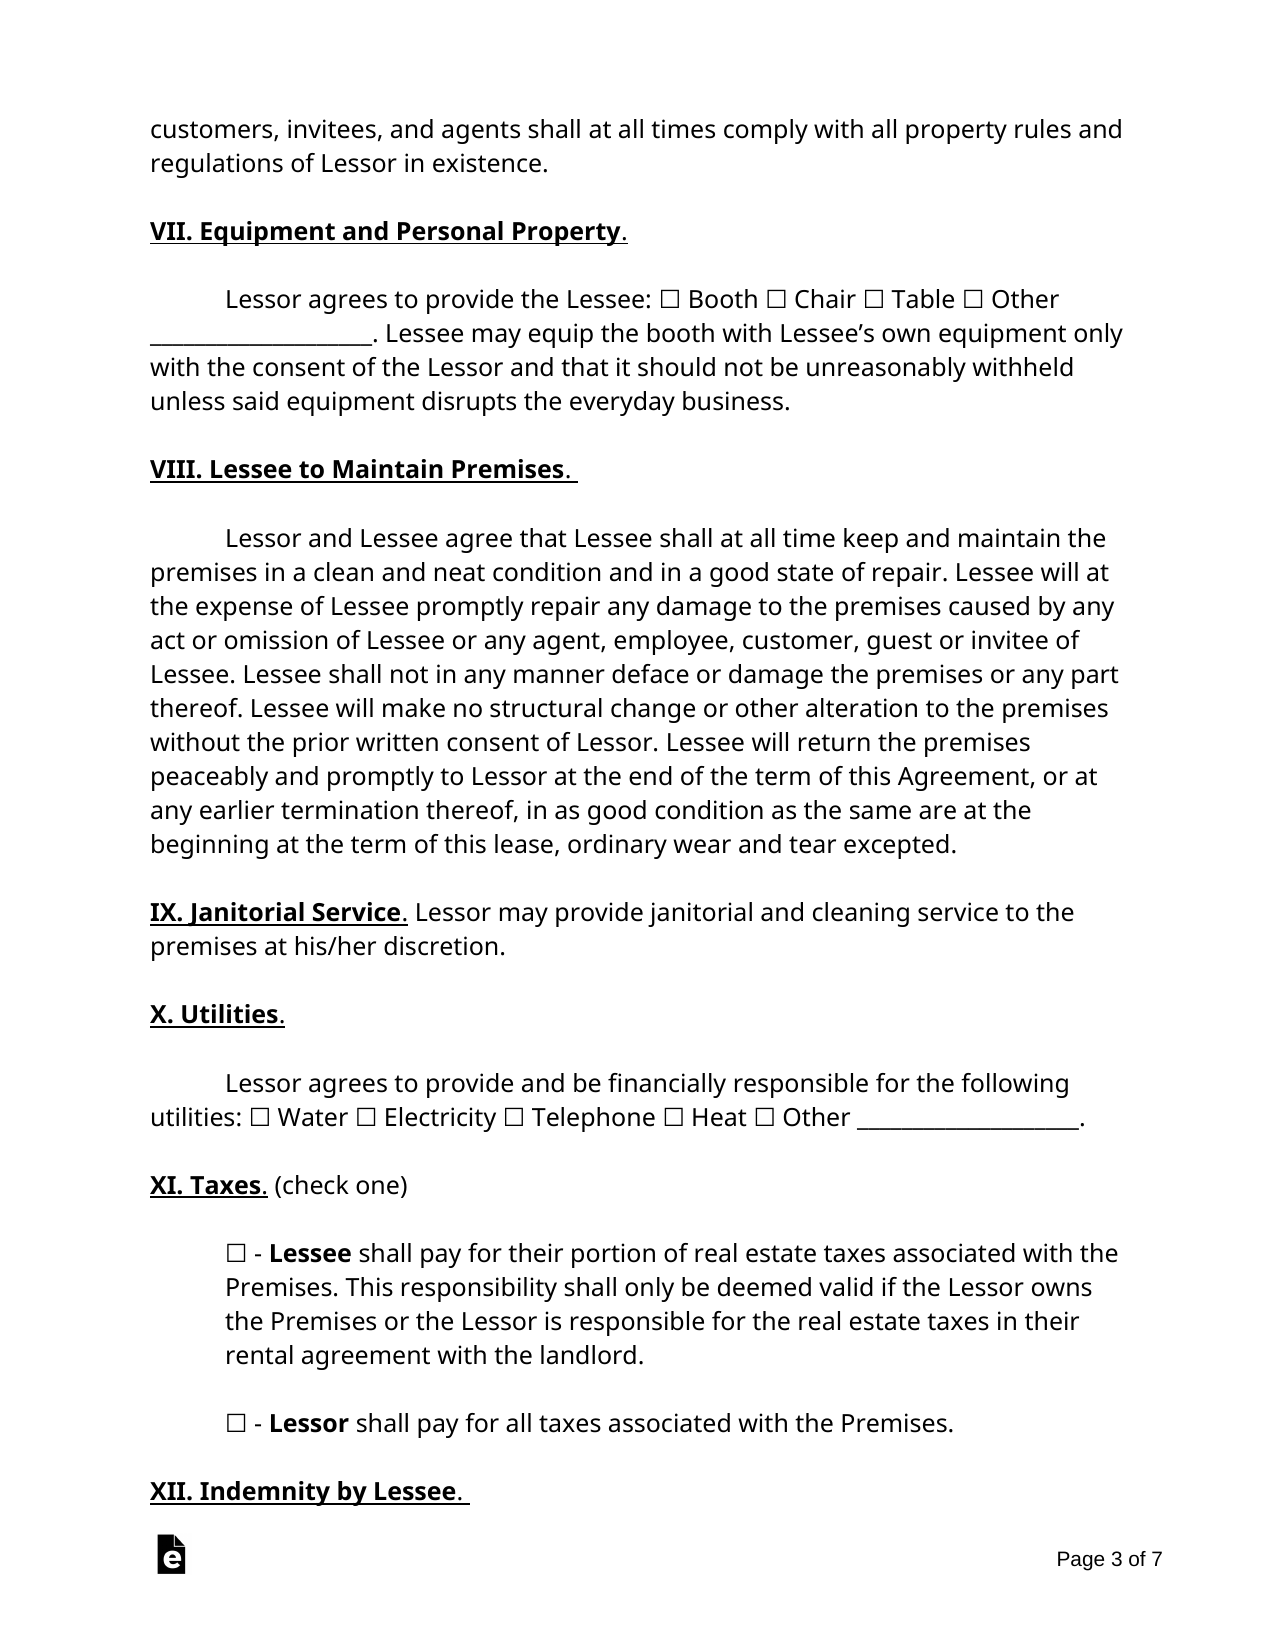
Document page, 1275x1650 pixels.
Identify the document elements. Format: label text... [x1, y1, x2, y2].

text Lessor and Lessee agree that Lessee shall at all time keep and maintain the premises in a clean and neat condition and in a good state of repair. Lessee will at the expense of Lessee promptly repair any damage to the premises caused by any act or omission of Lessee or any agent, employee, customer, guest or invitee of Lessee. Lessee shall not in any manner deface or damage the premises or any part thereof. Lessee will make no structural change or other alteration to the premises without the prior written consent of Lessor. Lessee will return the premises peaceably and promptly to Lessor at the end of the term of this Agreement, or at any earlier termination thereof, in as good condition as the same are at the beginning at the term of this lease, ordinary wear and tear excepted. [150, 520, 1125, 861]
picture [150, 1533, 192, 1575]
text X. Utilities. [150, 997, 1125, 1031]
text Lessor agrees to provide the Lessee: ☐ Booth ☐ Chair ☐ Table ☐ Other ____________________. Lessee may equip the booth with Lessee’s own equipment only with the consent of the Lessor and that it should not be unreasonably withheld unless said equipment disrupts the everyday business. [150, 282, 1125, 418]
text ☐ - Lessor shall pay for all taxes associated with the Premises. [225, 1406, 1125, 1440]
text VII. Equipment and Personal Property. [150, 214, 1125, 248]
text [150, 112, 1125, 180]
text XI. Taxes. (check one) [150, 1167, 1125, 1202]
text VIII. Lessee to Maintain Premises. [150, 452, 1125, 486]
text Lessor agrees to provide and be financially responsible for the following utilities: ☐ Water ☐ Electricity ☐ Telephone ☐ Heat ☐ Other ____________________. [150, 1065, 1125, 1133]
text ☐ - Lessee shall pay for their portion of real estate taxes associated with the Premises. This responsibility shall only be deemed valid if the Lessor owns the Premises or the Lessor is responsible for the real estate taxes in their rental agreement with the landlord. [225, 1236, 1125, 1372]
text XII. Indemnity by Lessee. [150, 1474, 1125, 1508]
text IX. Janitorial Service. Lessor may provide janitorial and cleaning service to the premises at his/her discretion. [150, 895, 1125, 963]
